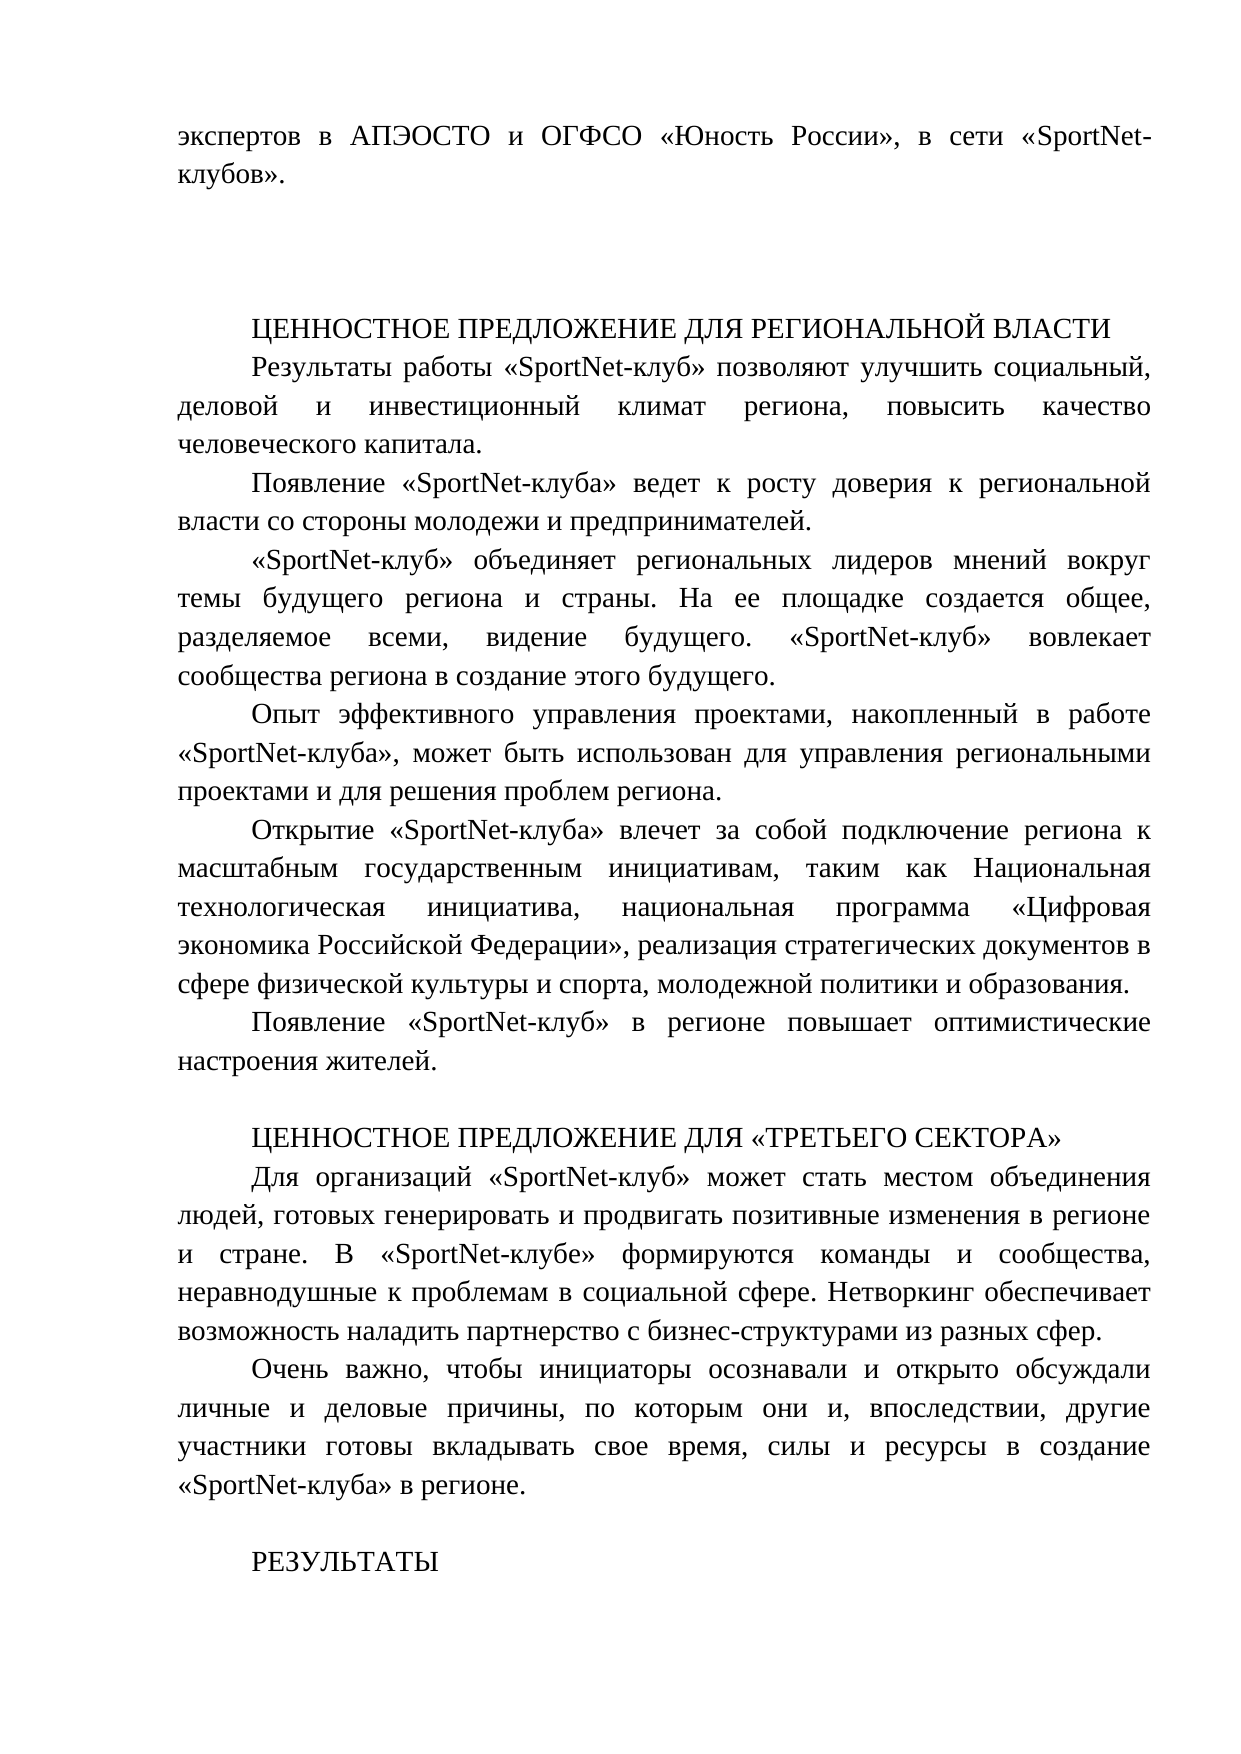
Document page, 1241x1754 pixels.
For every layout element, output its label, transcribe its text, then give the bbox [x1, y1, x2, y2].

text ЦЕННОСТНОЕ ПРЕДЛОЖЕНИЕ ДЛЯ РЕГИОНАЛЬНОЙ ВЛАСТИ [177, 311, 1152, 344]
text Очень важно, чтобы инициаторы осознавали и открыто обсуждали личные и деловые причины, по которым они и, впоследствии, другие участники готовы вкладывать свое время, силы и ресурсы в создание «SportNet-клуба» в регионе. [177, 1351, 1152, 1501]
text Открытие «SportNet-клуба» влечет за собой подключение региона к масштабным государственным инициативам, таким как Национальная технологическая инициатива, национальная программа «Цифровая экономика Российской Федерации», реализация стратегических документов в сфере физической культуры и спорта, молодежной политики и образования. [177, 812, 1152, 999]
text Результаты работы «SportNet-клуб» позволяют улучшить социальный, деловой и инвестиционный климат региона, повысить качество человеческого капитала. [177, 349, 1152, 460]
text РЕЗУЛЬТАТЫ [177, 1544, 1152, 1578]
text Появление «SportNet-клуб» в регионе повышает оптимистические настроения жителей. [177, 1004, 1152, 1077]
text «SportNet-клуб» объединяет региональных лидеров мнений вокруг темы будущего региона и страны. На ее площадке создается общее, разделяемое всеми, видение будущего. «SportNet-клуб» вовлекает сообщества региона в создание этого будущего. [177, 542, 1152, 691]
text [177, 118, 1152, 190]
text Для организаций «SportNet-клуб» может стать местом объединения людей, готовых генерировать и продвигать позитивные изменения в регионе и стране. В «SportNet-клубе» формируются команды и сообщества, неравнодушные к проблемам в социальной сфере. Нетворкинг обеспечивает возможность наладить партнерство с бизнес-структурами из разных сфер. [177, 1159, 1152, 1346]
text Появление «SportNet-клуба» ведет к росту доверия к региональной власти со стороны молодежи и предпринимателей. [177, 465, 1152, 537]
text Опыт эффективного управления проектами, накопленный в работе «SportNet-клуба», может быть использован для управления региональными проектами и для решения проблем региона. [177, 696, 1152, 807]
text ЦЕННОСТНОЕ ПРЕДЛОЖЕНИЕ ДЛЯ «ТРЕТЬЕГО СЕКТОРА» [177, 1120, 1152, 1154]
